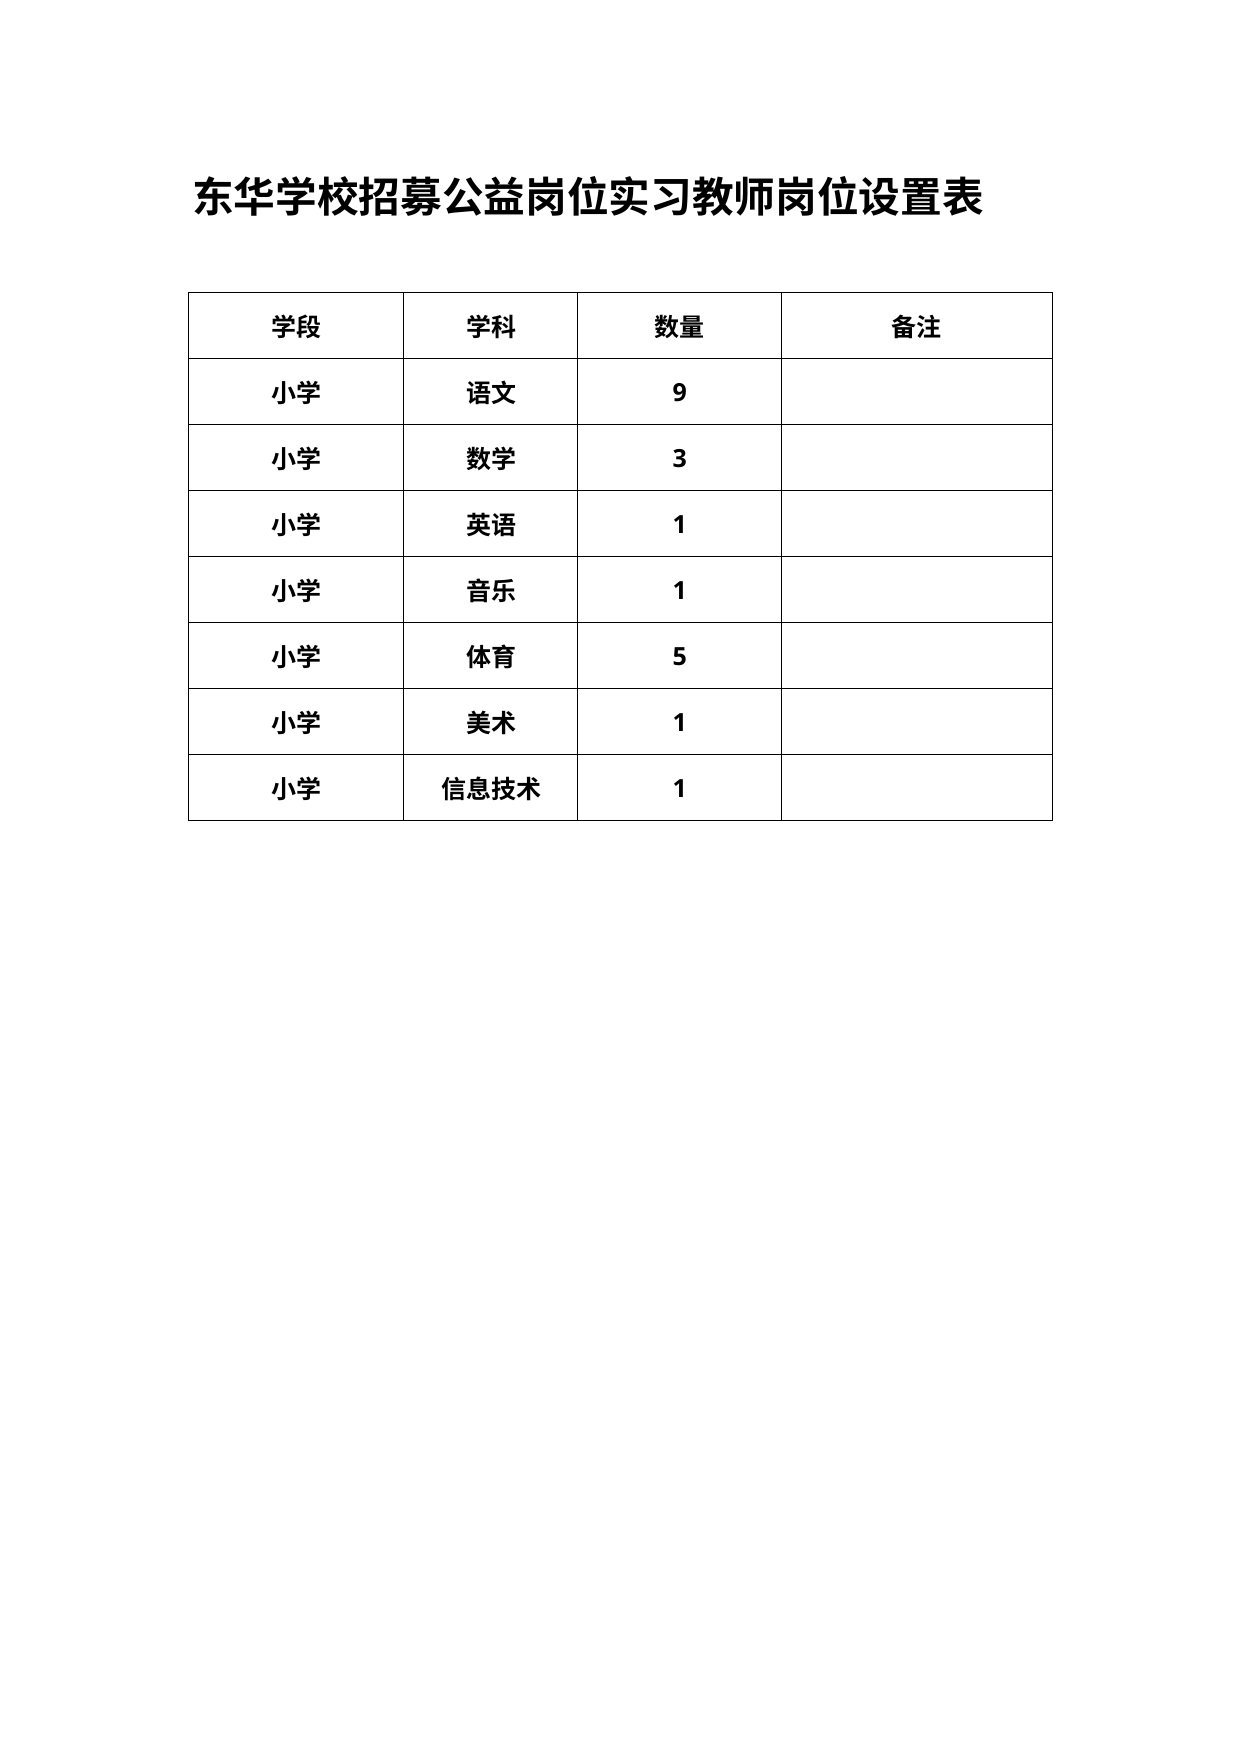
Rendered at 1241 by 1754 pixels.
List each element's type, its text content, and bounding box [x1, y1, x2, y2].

table_cell 1 [578, 689, 781, 754]
table_cell [782, 755, 1052, 820]
table_cell 音乐 [404, 557, 577, 622]
table_cell [782, 359, 1052, 424]
table_cell 3 [578, 425, 781, 490]
table_cell 信息技术 [404, 755, 577, 820]
table_cell 1 [578, 491, 781, 556]
table_header 学段 [189, 293, 403, 358]
table_cell 1 [578, 755, 781, 820]
table_header 数量 [578, 293, 781, 358]
table_cell 数学 [404, 425, 577, 490]
table_cell 5 [578, 623, 781, 688]
table_cell 体育 [404, 623, 577, 688]
table_header 学科 [404, 293, 577, 358]
table_cell [782, 689, 1052, 754]
table_cell [782, 557, 1052, 622]
table_cell 小学 [189, 425, 403, 490]
table_cell 小学 [189, 557, 403, 622]
table_cell [782, 623, 1052, 688]
table_cell 英语 [404, 491, 577, 556]
table_cell [782, 425, 1052, 490]
table_header 备注 [782, 293, 1052, 358]
table_cell 小学 [189, 623, 403, 688]
table_cell 美术 [404, 689, 577, 754]
table_cell 小学 [189, 491, 403, 556]
table_cell 语文 [404, 359, 577, 424]
table_cell [782, 491, 1052, 556]
text 东华学校招募公益岗位实习教师岗位设置表 [187, 162, 988, 227]
table_cell 小学 [189, 359, 403, 424]
table_cell 小学 [189, 755, 403, 820]
table_cell 小学 [189, 689, 403, 754]
table_cell 9 [578, 359, 781, 424]
table_cell 1 [578, 557, 781, 622]
